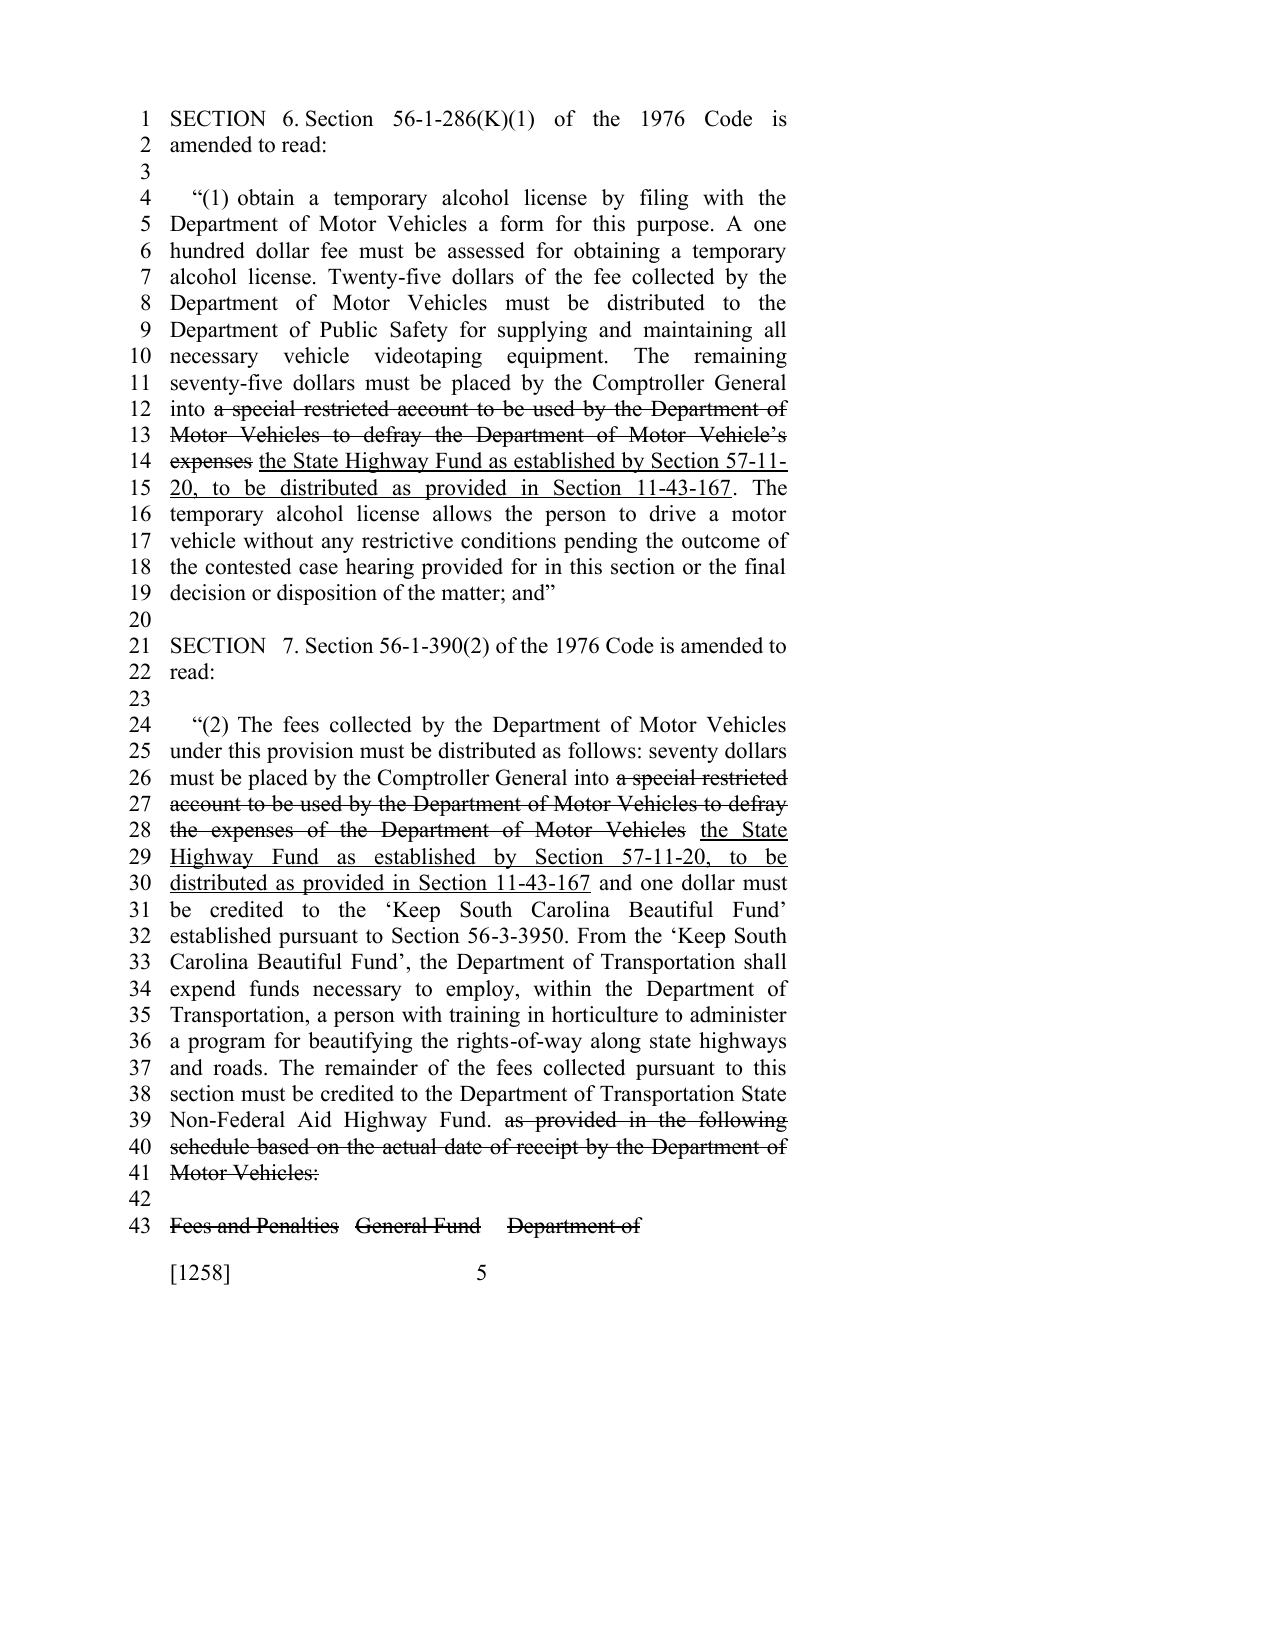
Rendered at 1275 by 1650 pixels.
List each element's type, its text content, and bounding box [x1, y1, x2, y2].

text “(1) obtain a temporary alcohol license by filing with the Department of Motor Vehicles a form for this purpose. A one hundred dollar fee must be assessed for obtaining a temporary alcohol license. Twenty-five dollars of the fee collected by the Department of Motor Vehicles must be distributed to the Department of Public Safety for supplying and maintaining all necessary vehicle videotaping equipment. The remaining seventy-five dollars must be placed by the Comptroller General into a special restricted account to be used by the Department of Motor Vehicles to defray the Department of Motor Vehicle’s expenses the State Highway Fund as established by Section 57-11-20, to be distributed as provided in Section 11-43-167. The temporary alcohol license allows the person to drive a motor vehicle without any restrictive conditions pending the outcome of the contested case hearing provided for in this section or the final decision or disposition of the matter; and” [169, 437, 787, 606]
text “(2) The fees collected by the Department of Motor Vehicles under this provision must be distributed as follows: seventy dollars must be placed by the Comptroller General into a special restricted account to be used by the Department of Motor Vehicles to defray the expenses of the Department of Motor Vehicles the State Highway Fund as established by Section 57-11-20, to be distributed as provided in Section 11-43-167 and one dollar must be credited to the ‘Keep South Carolina Beautiful Fund’ established pursuant to Section 56-3-3950. From the ‘Keep South Carolina Beautiful Fund’, the Department of Transportation shall expend funds necessary to employ, within the Department of Transportation, a person with training in horticulture to administer a program for beautifying the rights-of-way along state highways and roads. The remainder of the fees collected pursuant to this section must be credited to the Department of Transportation State Non-Federal Aid Highway Fund. as provided in the following schedule based on the actual date of receipt by the Department of Motor Vehicles: [169, 867, 787, 1147]
text SECTION 7. Section 56-1-390(2) of the 1976 Code is amended to read: [169, 632, 787, 685]
text Fees and Penalties General Fund Department of [169, 1212, 787, 1238]
text “(1) obtain a temporary alcohol license by filing with the Department of Motor Vehicles a form for this purpose. A one hundred dollar fee must be assessed for obtaining a temporary alcohol license. Twenty-five dollars of the fee collected by the Department of Motor Vehicles must be distributed to the Department of Public Safety for supplying and maintaining all necessary vehicle videotaping equipment. The remaining seventy-five dollars must be placed by the Comptroller General into a special restricted account to be used by the Department of Motor Vehicles to defray the Department of Motor Vehicle’s expenses the State Highway Fund as established by Section 57-11-20, to be distributed as provided in Section 11-43-167. The temporary alcohol license allows the person to drive a motor vehicle without any restrictive conditions pending the outcome of the contested case hearing provided for in this section or the final decision or disposition of the matter; and” [169, 184, 787, 436]
text SECTION 6. Section 56-1-286(K)(1) of the 1976 Code is amended to read: [169, 105, 787, 158]
